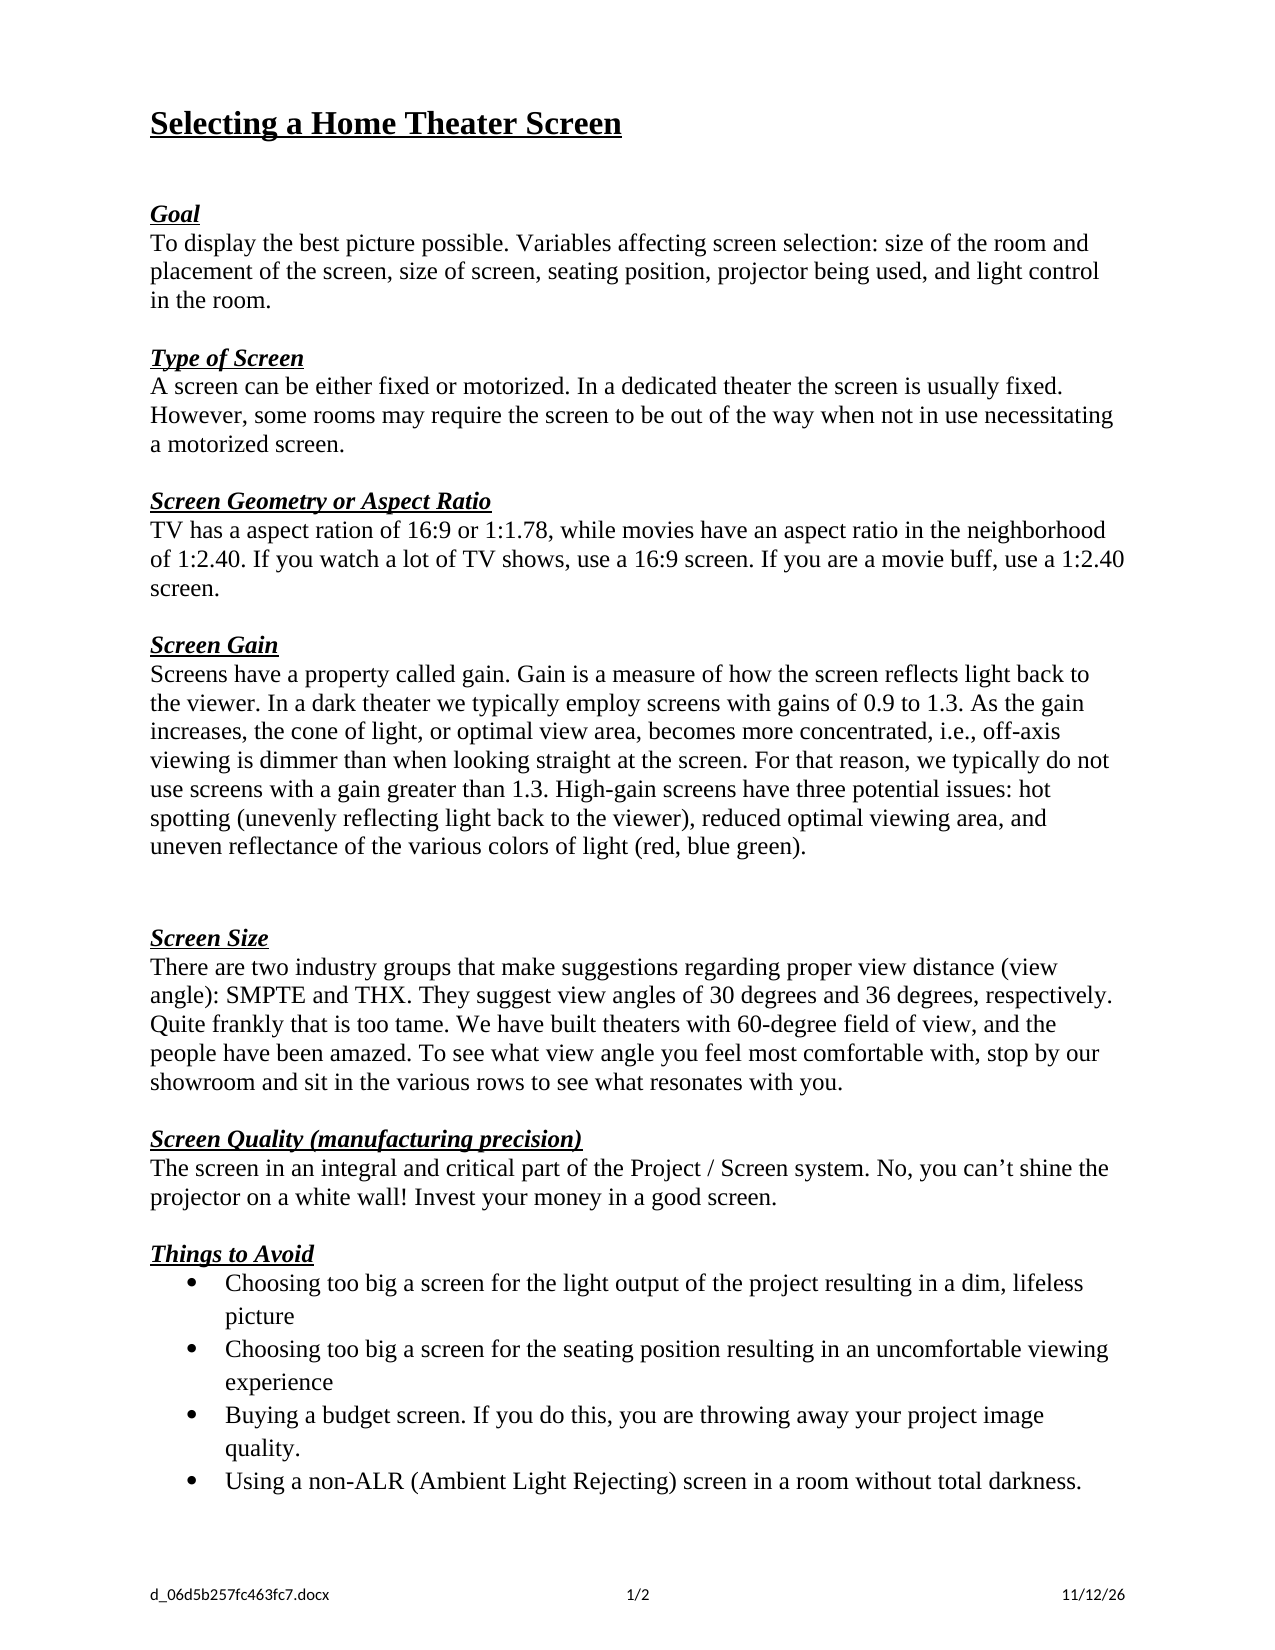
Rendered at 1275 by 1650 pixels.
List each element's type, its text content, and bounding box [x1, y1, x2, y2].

text Things to Avoid [150, 1239, 1125, 1268]
text Screen Size [150, 923, 1125, 952]
text A screen can be either fixed or motorized. In a dedicated theater the screen is usually fixed. However, some rooms may require the screen to be out of the way when not in use necessitating a motorized screen. [150, 371, 1125, 458]
text Screens have a property called gain. Gain is a measure of how the screen reflects light back to the viewer. In a dark theater we typically employ screens with gains of 0.9 to 1.3. As the gain increases, the cone of light, or optimal view area, becomes more concentrated, i.e., off-axis viewing is dimmer than when looking straight at the screen. For that reason, we typically do not use screens with a gain greater than 1.3. High-gain screens have three potential issues: hot spotting (unevenly reflecting light back to the viewer), reduced optimal viewing area, and uneven reflectance of the various colors of light (red, blue green). [150, 659, 1125, 860]
text Selecting a Home Theater Screen [150, 103, 1125, 141]
text Screen Gain [150, 630, 1125, 659]
text The screen in an integral and critical part of the Project / Screen system. No, you can’t shine the projector on a white wall! Invest your money in a good screen. [150, 1153, 1125, 1210]
text Type of Screen [150, 343, 1125, 371]
text Screen Geometry or Aspect Ratio [150, 486, 1125, 515]
list Using a non-ALR (Ambient Light Rejecting) screen in a room without total darkness. [187, 1466, 1125, 1495]
list Choosing too big a screen for the light output of the project resulting in a dim, lifeless picture [187, 1268, 1125, 1330]
text Goal [150, 199, 1125, 228]
text Screen Quality (manufacturing precision) [150, 1124, 1125, 1153]
list Choosing too big a screen for the seating position resulting in an uncomfortable viewing experience [187, 1334, 1125, 1396]
text There are two industry groups that make suggestions regarding proper view distance (view angle): SMPTE and THX. They suggest view angles of 30 degrees and 36 degrees, respectively. Quite frankly that is too tame. We have built theaters with 60-degree field of view, and the people have been amazed. To see what view angle you feel most comfortable with, stop by our showroom and sit in the various rows to see what resonates with you. [150, 952, 1125, 1095]
text To display the best picture possible. Variables affecting screen selection: size of the room and placement of the screen, size of screen, seating position, projector being used, and light control in the room. [150, 228, 1125, 314]
list Buying a budget screen. If you do this, you are throwing away your project image quality. [187, 1400, 1125, 1462]
text TV has a aspect ration of 16:9 or 1:1.78, while movies have an aspect ratio in the neighborhood of 1:2.40. If you watch a lot of TV shows, use a 16:9 screen. If you are a movie buff, use a 1:2.40 screen. [150, 515, 1125, 601]
